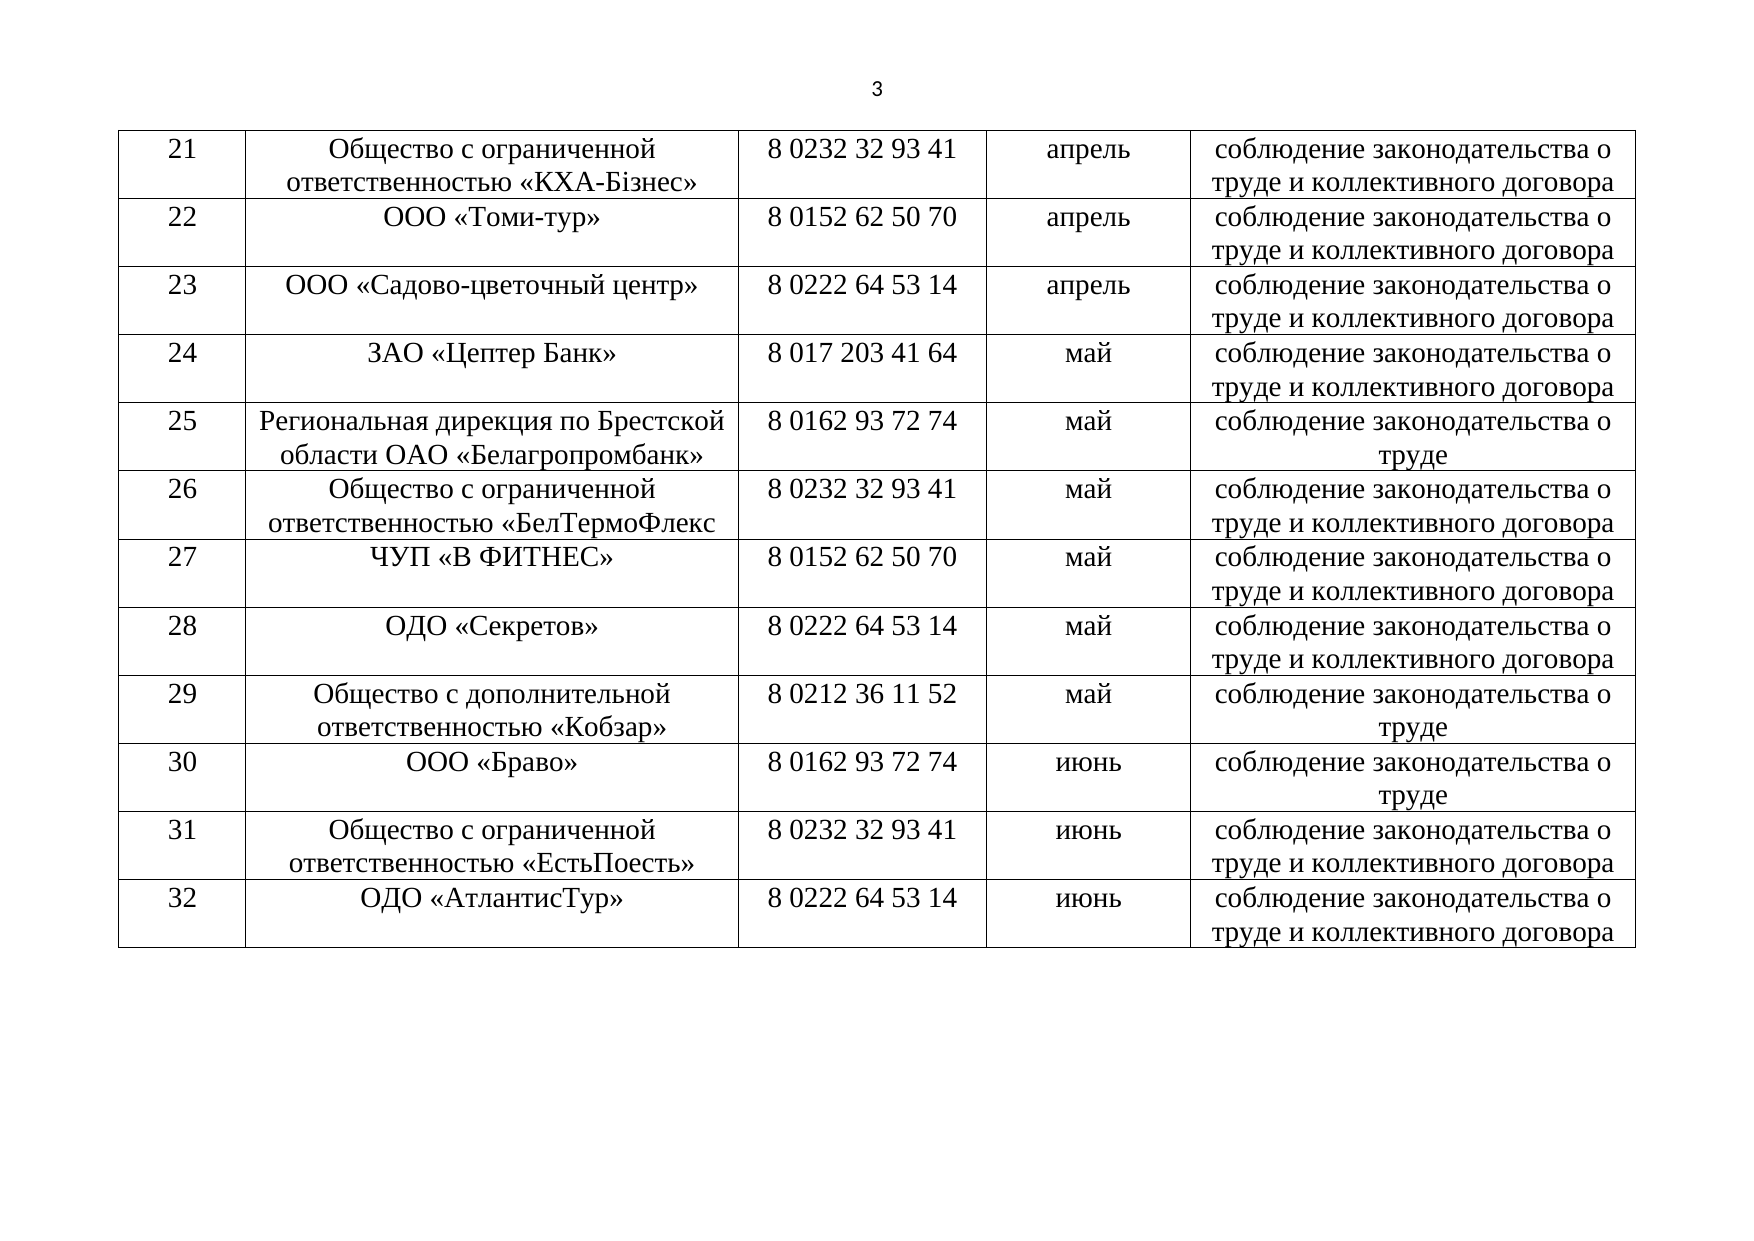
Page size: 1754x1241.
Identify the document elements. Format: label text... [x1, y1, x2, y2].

table_cell соблюдение законодательства о труде и коллективного договора [1191, 608, 1635, 675]
table_cell соблюдение законодательства о труде [1191, 676, 1635, 743]
table_cell ОДО «АтлантисТур» [246, 880, 738, 947]
table_cell соблюдение законодательства о труде и коллективного договора [1191, 471, 1635, 538]
table_cell 8 0232 32 93 41 [739, 471, 986, 538]
table_cell апрель [987, 131, 1190, 198]
table_cell 8 0162 93 72 74 [739, 403, 986, 470]
table_cell 8 0212 36 11 52 [739, 676, 986, 743]
table_cell ООО «Браво» [246, 744, 738, 811]
table_cell Общество с ограниченной ответственностью «КХА-Бiзнес» [246, 131, 738, 198]
table_cell 8 017 203 41 64 [739, 335, 986, 402]
table_cell май [987, 471, 1190, 538]
table_cell соблюдение законодательства о труде и коллективного договора [1191, 267, 1635, 334]
table_cell 29 [119, 676, 245, 743]
table_cell ОДО «Секретов» [246, 608, 738, 675]
table_cell 8 0232 32 93 41 [739, 812, 986, 879]
table_cell Региональная дирекция по Брестской области ОАО «Белагропромбанк» [246, 403, 738, 470]
table_cell Общество с ограниченной ответственностью «ЕстьПоесть» [246, 812, 738, 879]
table_cell 27 [119, 540, 245, 607]
table_cell ЧУП «В ФИТНЕС» [246, 540, 738, 607]
table_cell 8 0152 62 50 70 [739, 540, 986, 607]
table_cell 8 0222 64 53 14 [739, 608, 986, 675]
table_cell 8 0222 64 53 14 [739, 880, 986, 947]
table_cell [1191, 199, 1635, 266]
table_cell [1191, 131, 1635, 198]
table_cell соблюдение законодательства о труде [1191, 403, 1635, 470]
table_cell соблюдение законодательства о труде [1191, 744, 1635, 811]
table_cell май [987, 608, 1190, 675]
table_cell май [987, 540, 1190, 607]
table_cell 23 [119, 267, 245, 334]
table_cell май [987, 403, 1190, 470]
table_cell 26 [119, 471, 245, 538]
table_cell 24 [119, 335, 245, 402]
table_cell Общество с дополнительной ответственностью «Кобзар» [246, 676, 738, 743]
table_cell соблюдение законодательства о труде и коллективного договора [1191, 335, 1635, 402]
table_cell соблюдение законодательства о труде и коллективного договора [1191, 812, 1635, 879]
table_cell июнь [987, 880, 1190, 947]
table_cell 30 [119, 744, 245, 811]
table_cell 21 [119, 131, 245, 198]
table_cell 32 [119, 880, 245, 947]
table_cell июнь [987, 812, 1190, 879]
table_cell 8 0222 64 53 14 [739, 267, 986, 334]
table_cell соблюдение законодательства о труде и коллективного договора [1191, 880, 1635, 947]
table_cell июнь [987, 744, 1190, 811]
table_cell 22 [119, 199, 245, 266]
table_cell 8 0232 32 93 41 [739, 131, 986, 198]
table_cell соблюдение законодательства о труде и коллективного договора [1191, 540, 1635, 607]
table_cell май [987, 335, 1190, 402]
table_cell 31 [119, 812, 245, 879]
table_cell ЗАО «Цептер Банк» [246, 335, 738, 402]
table_cell апрель [987, 267, 1190, 334]
table_cell ООО «Садово-цветочный центр» [246, 267, 738, 334]
table_cell 8 0152 62 50 70 [739, 199, 986, 266]
table_cell Общество с ограниченной ответственностью «БелТермоФлекс [246, 471, 738, 538]
table_cell 25 [119, 403, 245, 470]
table_cell 28 [119, 608, 245, 675]
table_cell апрель [987, 199, 1190, 266]
table_cell ООО «Томи-тур» [246, 199, 738, 266]
table_cell май [987, 676, 1190, 743]
table_cell 8 0162 93 72 74 [739, 744, 986, 811]
